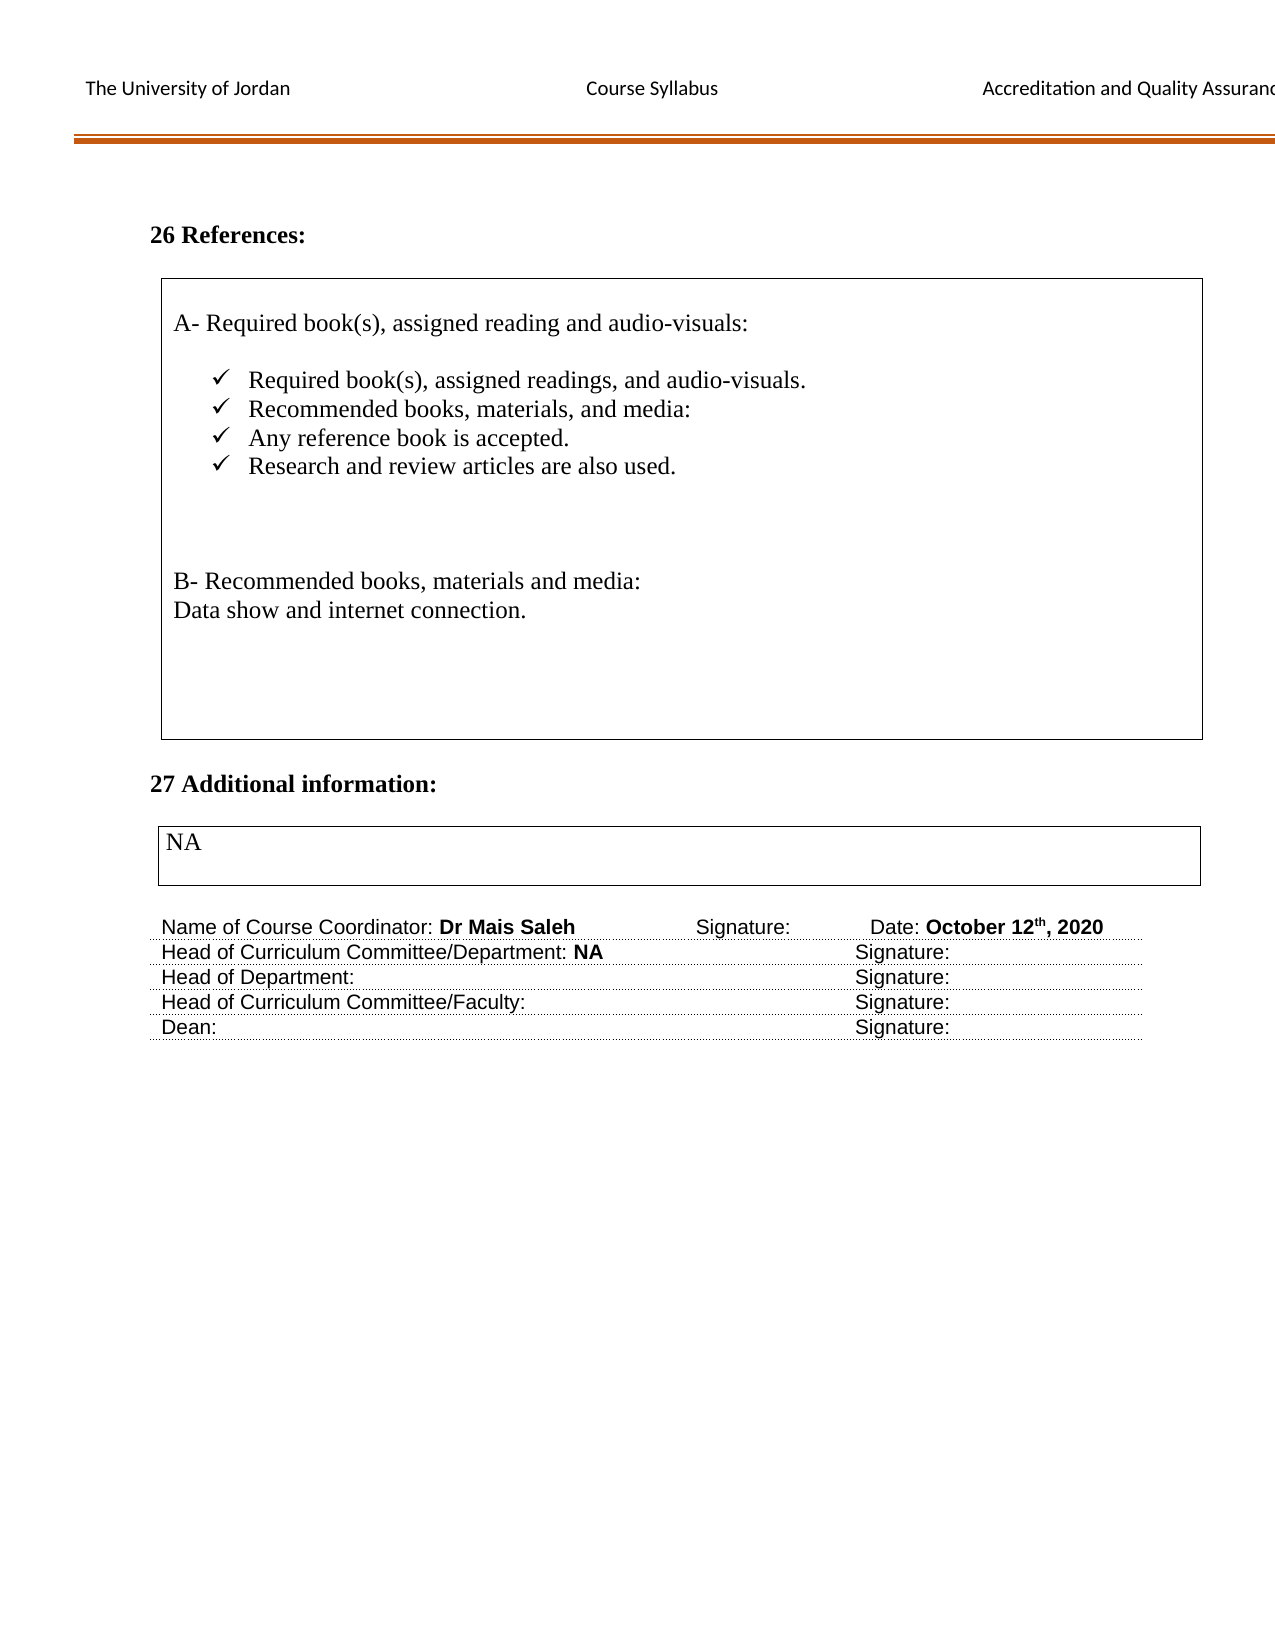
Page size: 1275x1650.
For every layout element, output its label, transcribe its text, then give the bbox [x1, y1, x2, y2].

table_header Signature: [684, 915, 859, 938]
table_cell Head of Curriculum Committee/Faculty: [150, 989, 844, 1013]
table_header Date: October 12th, 2020 [859, 915, 1144, 938]
table_cell [1031, 1014, 1144, 1038]
table_cell Head of Department: [150, 964, 844, 988]
table_cell Signature: [844, 989, 1031, 1013]
table_header Name of Course Coordinator: Dr Mais Saleh [150, 915, 684, 938]
text 27 Additional information: [150, 769, 1125, 797]
table_cell Signature: [844, 1014, 1031, 1038]
text 26 References: [150, 220, 1125, 249]
table_cell Dean: [150, 1014, 844, 1038]
table_cell [1031, 989, 1144, 1013]
table_cell [1031, 964, 1144, 988]
table_cell Head of Curriculum Committee/Department: NA [150, 939, 844, 963]
table_header NA [159, 827, 1200, 885]
table_header A- Required book(s), assigned reading and audio-visuals: Required book(s), assigned readings, and audio-visuals. Recommended books, materials, and media: Any reference book is accepted. Research and review articles are also used. B- Recommended books, materials and media: Data show and internet connection. [162, 279, 1202, 739]
table_cell Signature: [844, 939, 1031, 963]
table_cell [1031, 939, 1144, 963]
table_cell Signature: [844, 964, 1031, 988]
